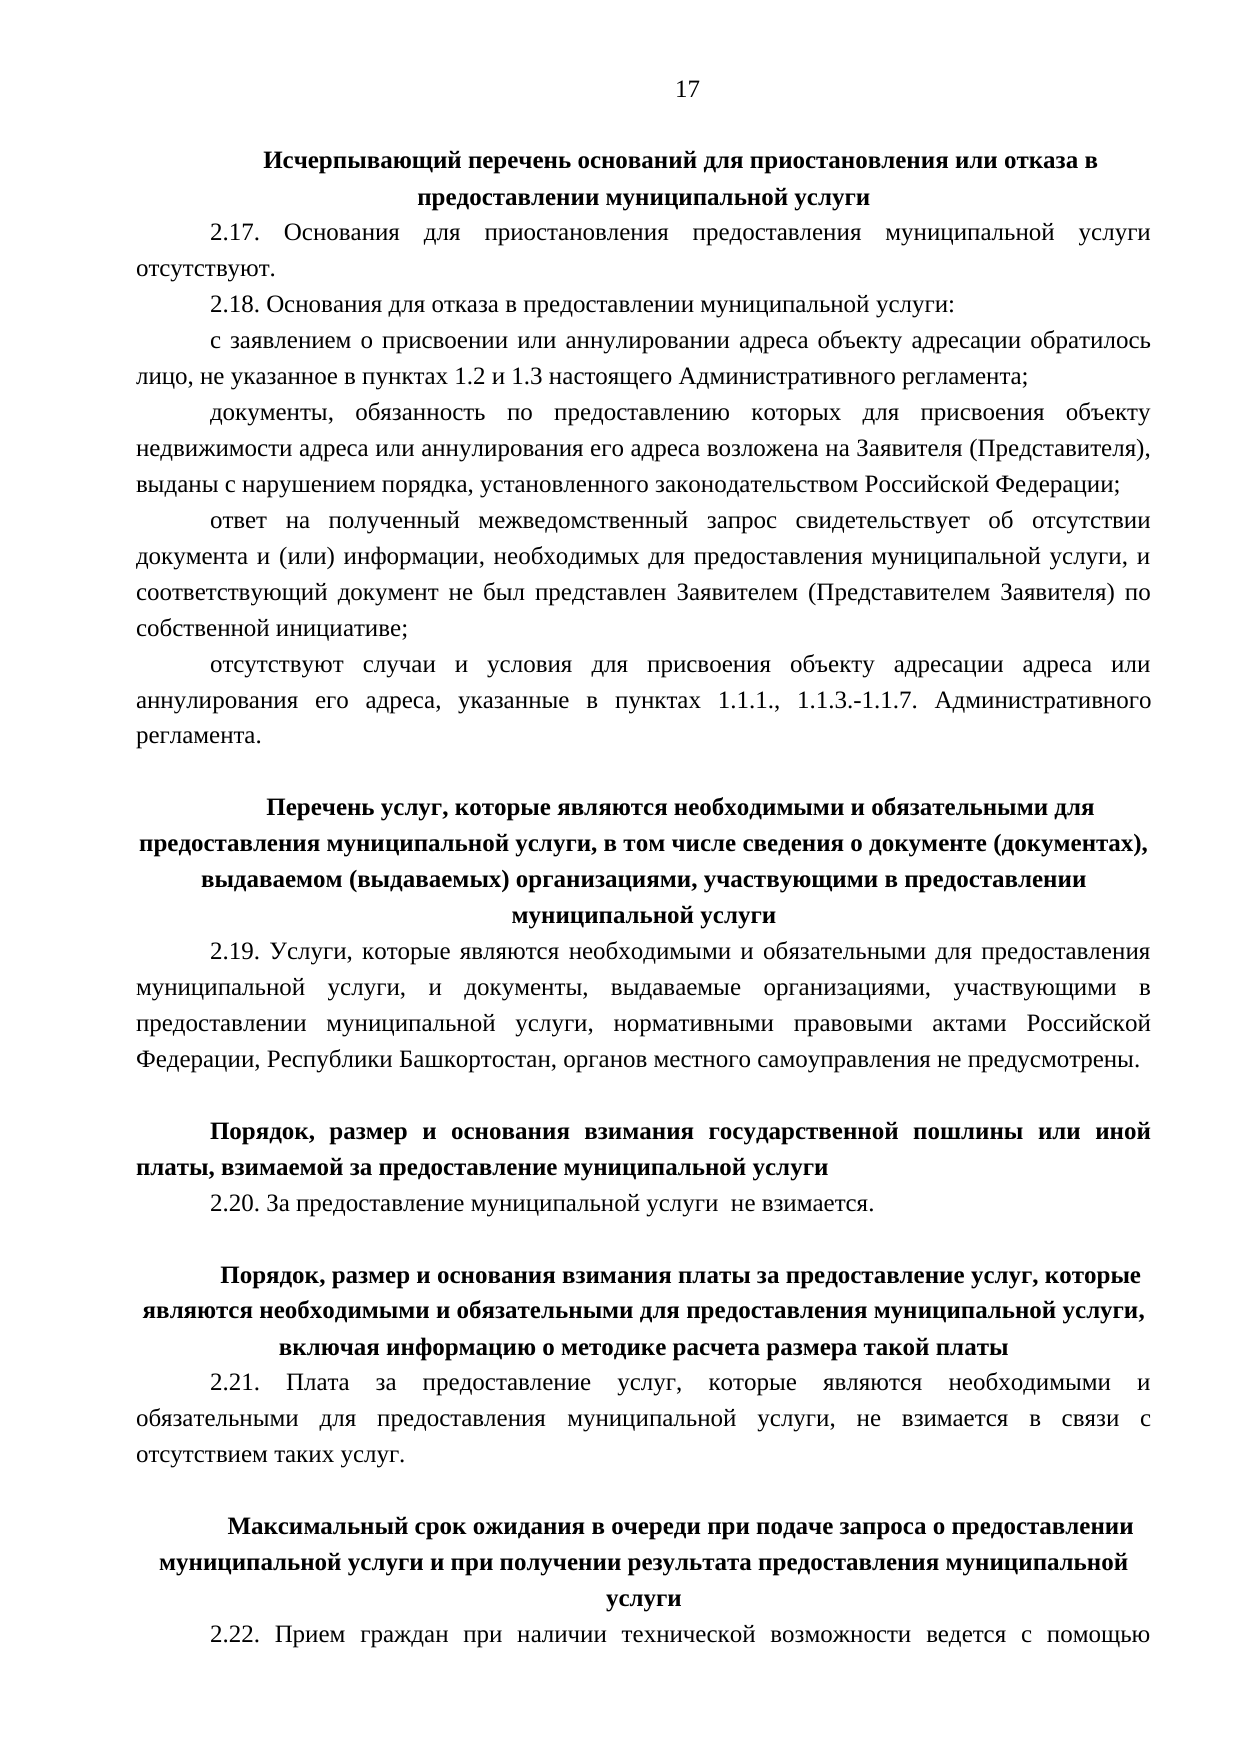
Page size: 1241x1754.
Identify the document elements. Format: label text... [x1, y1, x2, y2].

text Максимальный срок ожидания в очереди при подаче запроса о предоставлении муниципальной услуги и при получении результата предоставления муниципальной услуги [136, 1511, 1152, 1612]
text Перечень услуг, которые являются необходимыми и обязательными для предоставления муниципальной услуги, в том числе сведения о документе (документах), выдаваемом (выдаваемых) организациями, участвующими в предоставлении муниципальной услуги [136, 792, 1152, 929]
text Порядок, размер и основания взимания государственной пошлины или иной платы, взимаемой за предоставление муниципальной услуги [136, 1116, 1152, 1181]
text документы, обязанность по предоставлению которых для присвоения объекту недвижимости адреса или аннулирования его адреса возложена на Заявителя (Представителя), выданы с нарушением порядка, установленного законодательством Российской Федерации; [136, 397, 1152, 498]
text с заявлением о присвоении или аннулировании адреса объекту адресации обратилось лицо, не указанное в пунктах 1.2 и 1.3 настоящего Административного регламента; [136, 325, 1152, 390]
text отсутствуют случаи и условия для присвоения объекту адресации адреса или аннулирования его адреса, указанные в пунктах 1.1.1., 1.1.3.-1.1.7. Административного регламента. [136, 649, 1152, 749]
text Порядок, размер и основания взимания платы за предоставление услуг, которые являются необходимыми и обязательными для предоставления муниципальной услуги, включая информацию о методике расчета размера такой платы [136, 1260, 1152, 1360]
text 2.19. Услуги, которые являются необходимыми и обязательными для предоставления муниципальной услуги, и документы, выдаваемые организациями, участвующими в предоставлении муниципальной услуги, нормативными правовыми актами Российской Федерации, Республики Башкортостан, органов местного самоуправления не предусмотрены. [136, 936, 1152, 1073]
text 2.18. Основания для отказа в предоставлении муниципальной услуги: [136, 289, 1152, 318]
text 2.17. Основания для приостановления предоставления муниципальной услуги отсутствуют. [136, 217, 1152, 282]
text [136, 1619, 1152, 1648]
text 2.21. Плата за предоставление услуг, которые являются необходимыми и обязательными для предоставления муниципальной услуги, не взимается в связи с отсутствием таких услуг. [136, 1367, 1152, 1468]
text Исчерпывающий перечень оснований для приостановления или отказа в предоставлении муниципальной услуги [136, 146, 1152, 210]
text ответ на полученный межведомственный запрос свидетельствует об отсутствии документа и (или) информации, необходимых для предоставления муниципальной услуги, и соответствующий документ не был представлен Заявителем (Представителем Заявителя) по собственной инициативе; [136, 505, 1152, 642]
text 2.20. За предоставление муниципальной услуги не взимается. [136, 1188, 1152, 1217]
